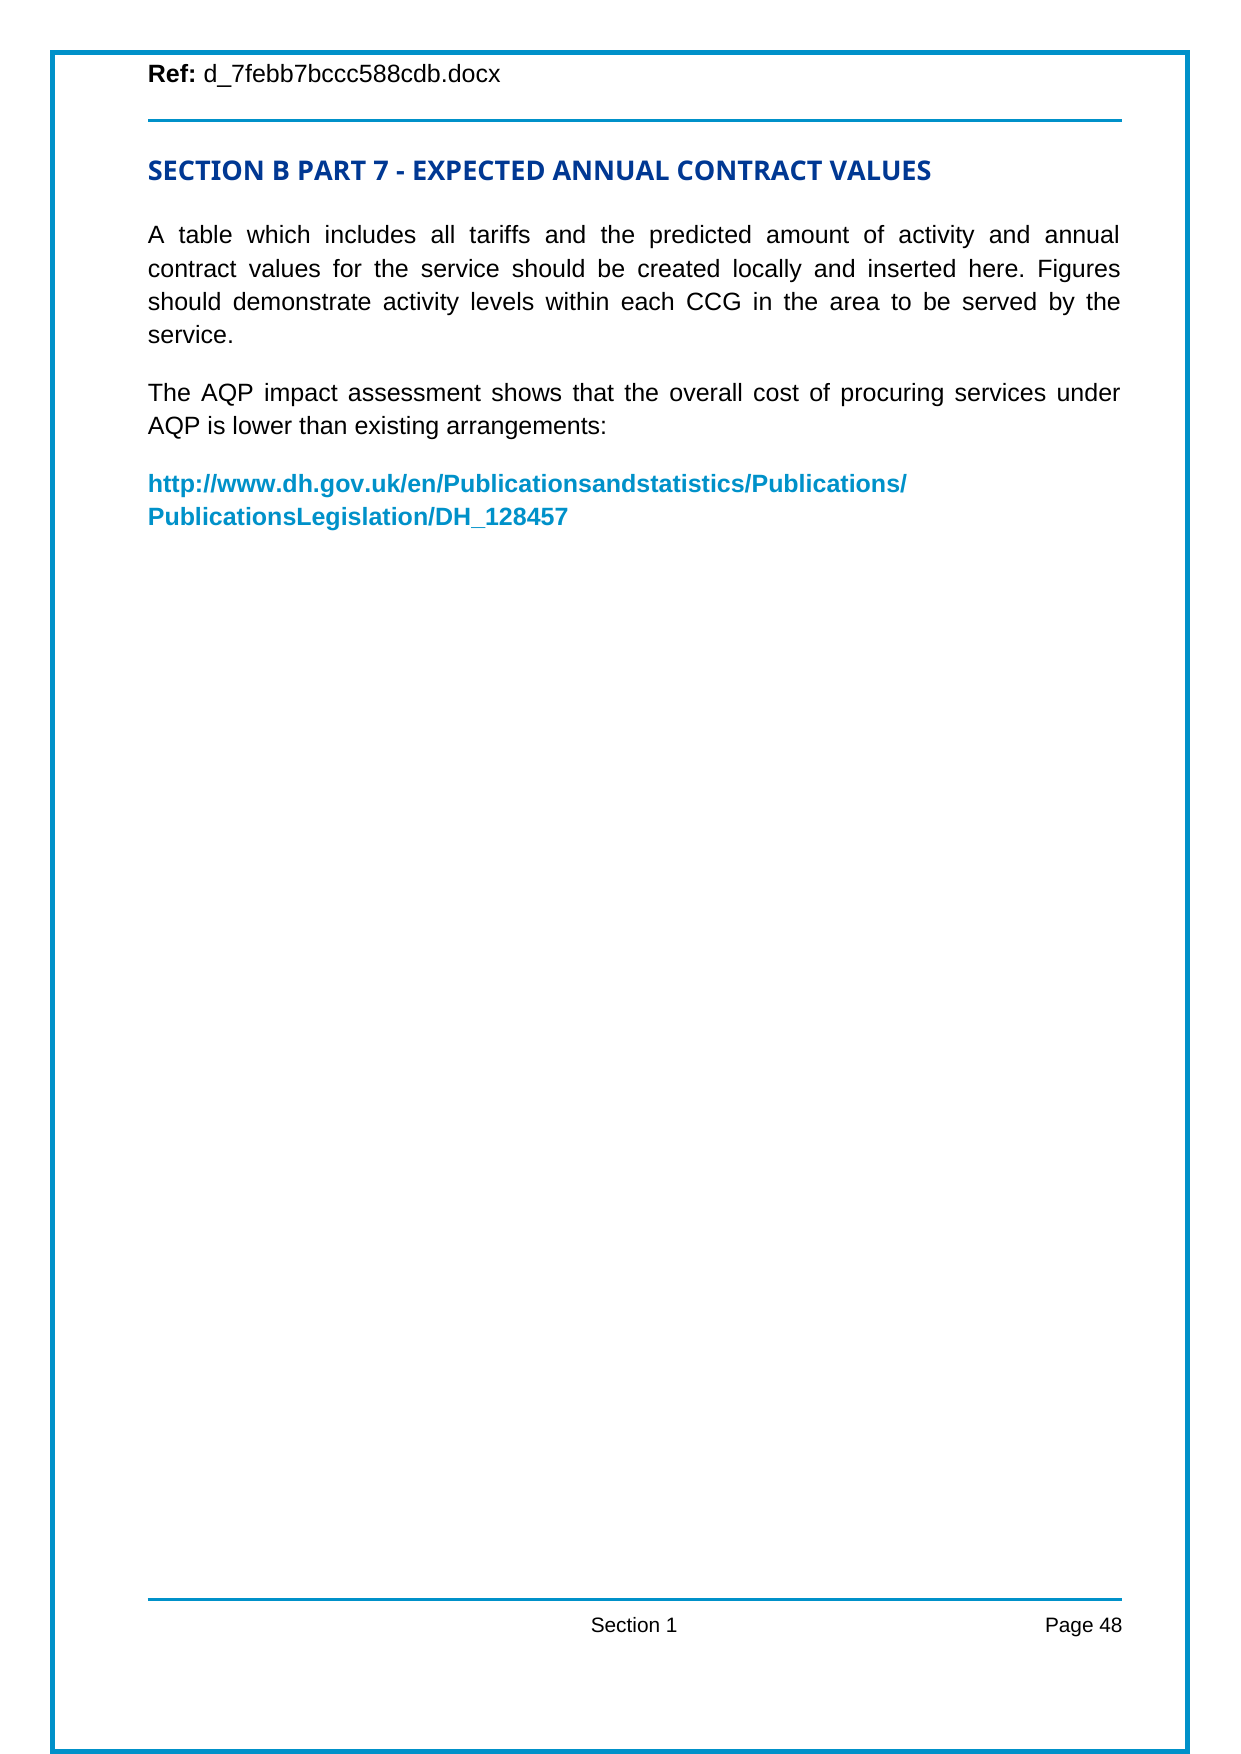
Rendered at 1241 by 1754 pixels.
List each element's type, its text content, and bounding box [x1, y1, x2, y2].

subtitle EXPECTED ANNUAL CONTRACT VALUES [148, 151, 1122, 188]
text http://www.dh.gov.uk/en/Publicationsandstatistics/Publications/PublicationsLegislation/DH_128457 [148, 469, 1122, 530]
text The AQP impact assessment shows that the overall cost of procuring services under AQP is lower than existing arrangements: [148, 378, 1122, 439]
text A table which includes all tariffs and the predicted amount of activity and annual contract values for the service should be created locally and inserted here. Figures should demonstrate activity levels within each in the area to be served by the service. [148, 221, 1122, 348]
